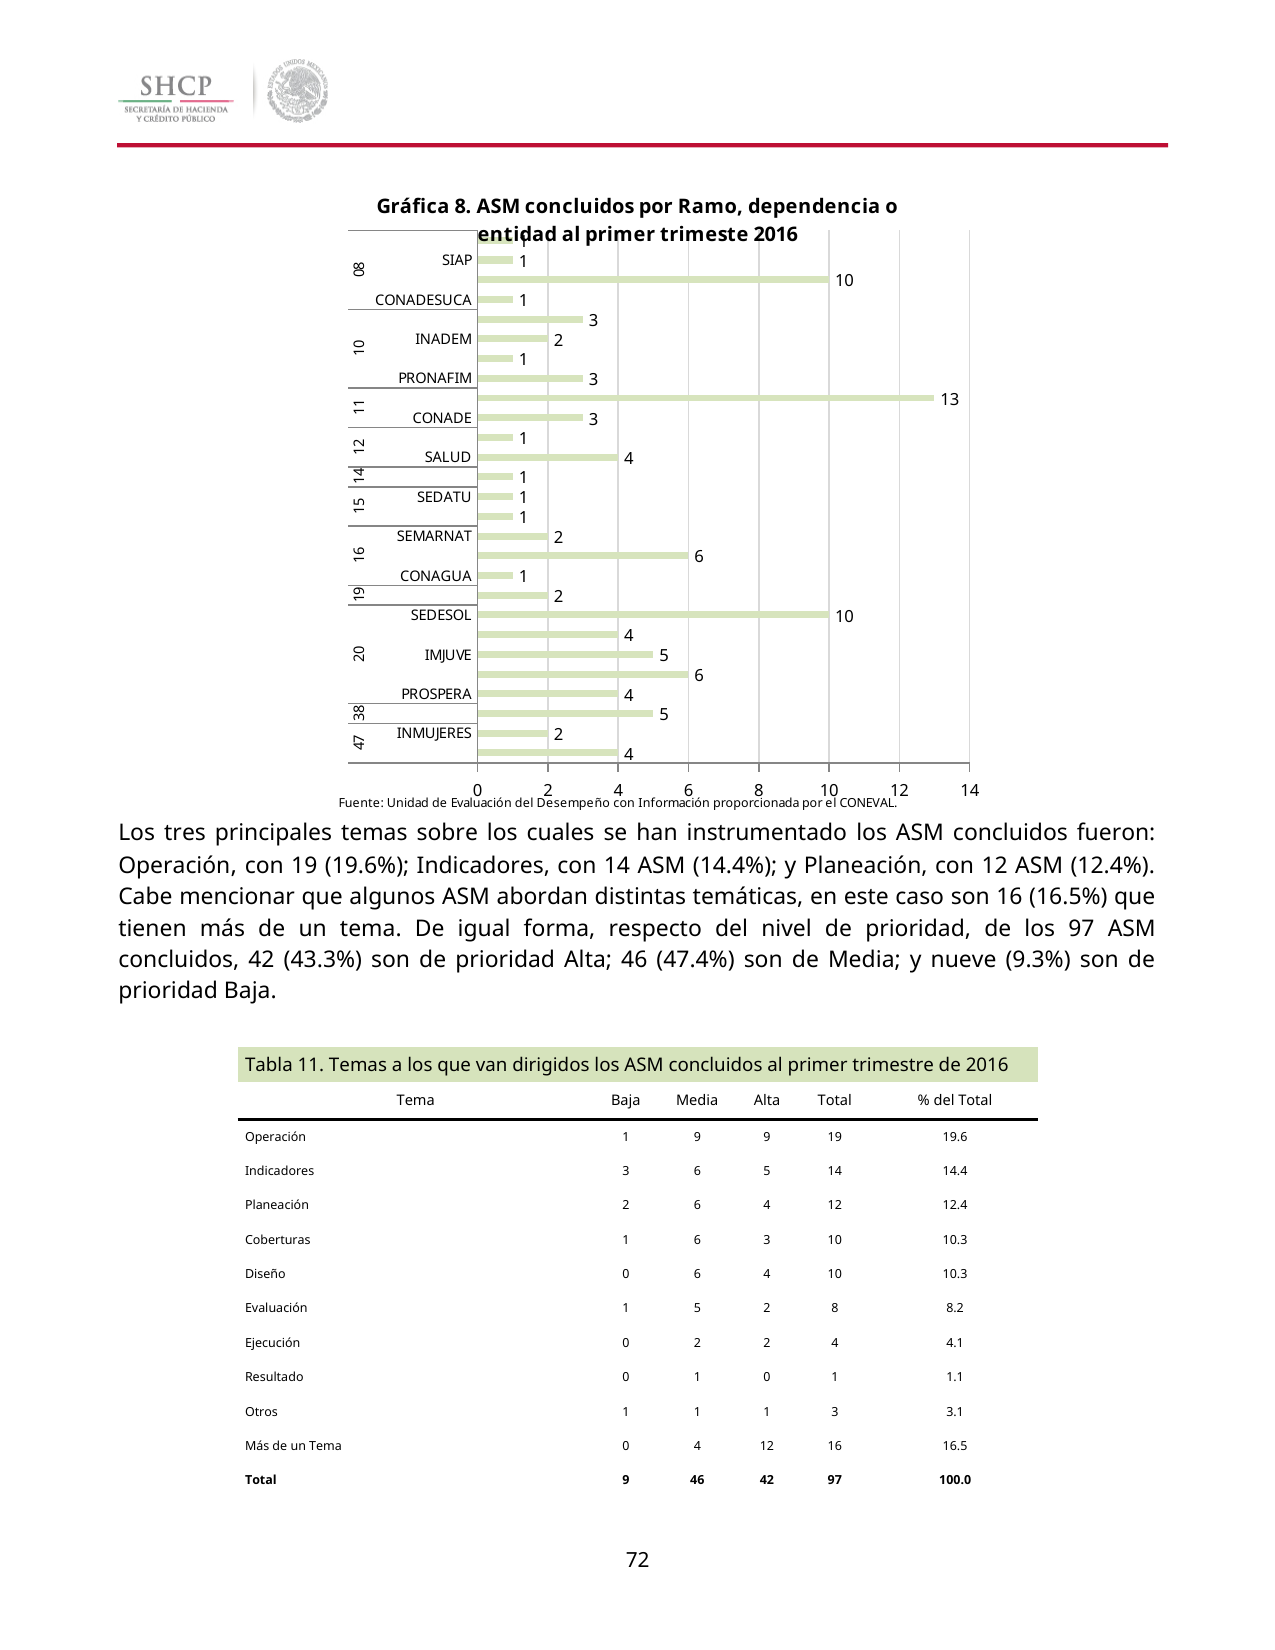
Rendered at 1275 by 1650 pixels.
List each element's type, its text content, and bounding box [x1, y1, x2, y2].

text Los tres principales temas sobre los cuales se han instrumentado los ASM concluidos fueron: Operación, con 19 (19.6%); Indicadores, con 14 ASM (14.4%); y Planeación, con 12 ASM (12.4%). Cabe mencionar que algunos ASM abordan distintas temáticas, en este caso son 16 (16.5%) que tienen más de un tema. De igual forma, respecto del nivel de prioridad, de los 97 ASM concluidos, 42 (43.3%) son de prioridad Alta; 46 (47.4%) son de Media; y nueve (9.3%) son de prioridad Baja. [118, 816, 1157, 1005]
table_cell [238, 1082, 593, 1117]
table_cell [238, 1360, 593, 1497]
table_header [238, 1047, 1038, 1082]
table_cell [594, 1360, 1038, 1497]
picture [118, 59, 328, 124]
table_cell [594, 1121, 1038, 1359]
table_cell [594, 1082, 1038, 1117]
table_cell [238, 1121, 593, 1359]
